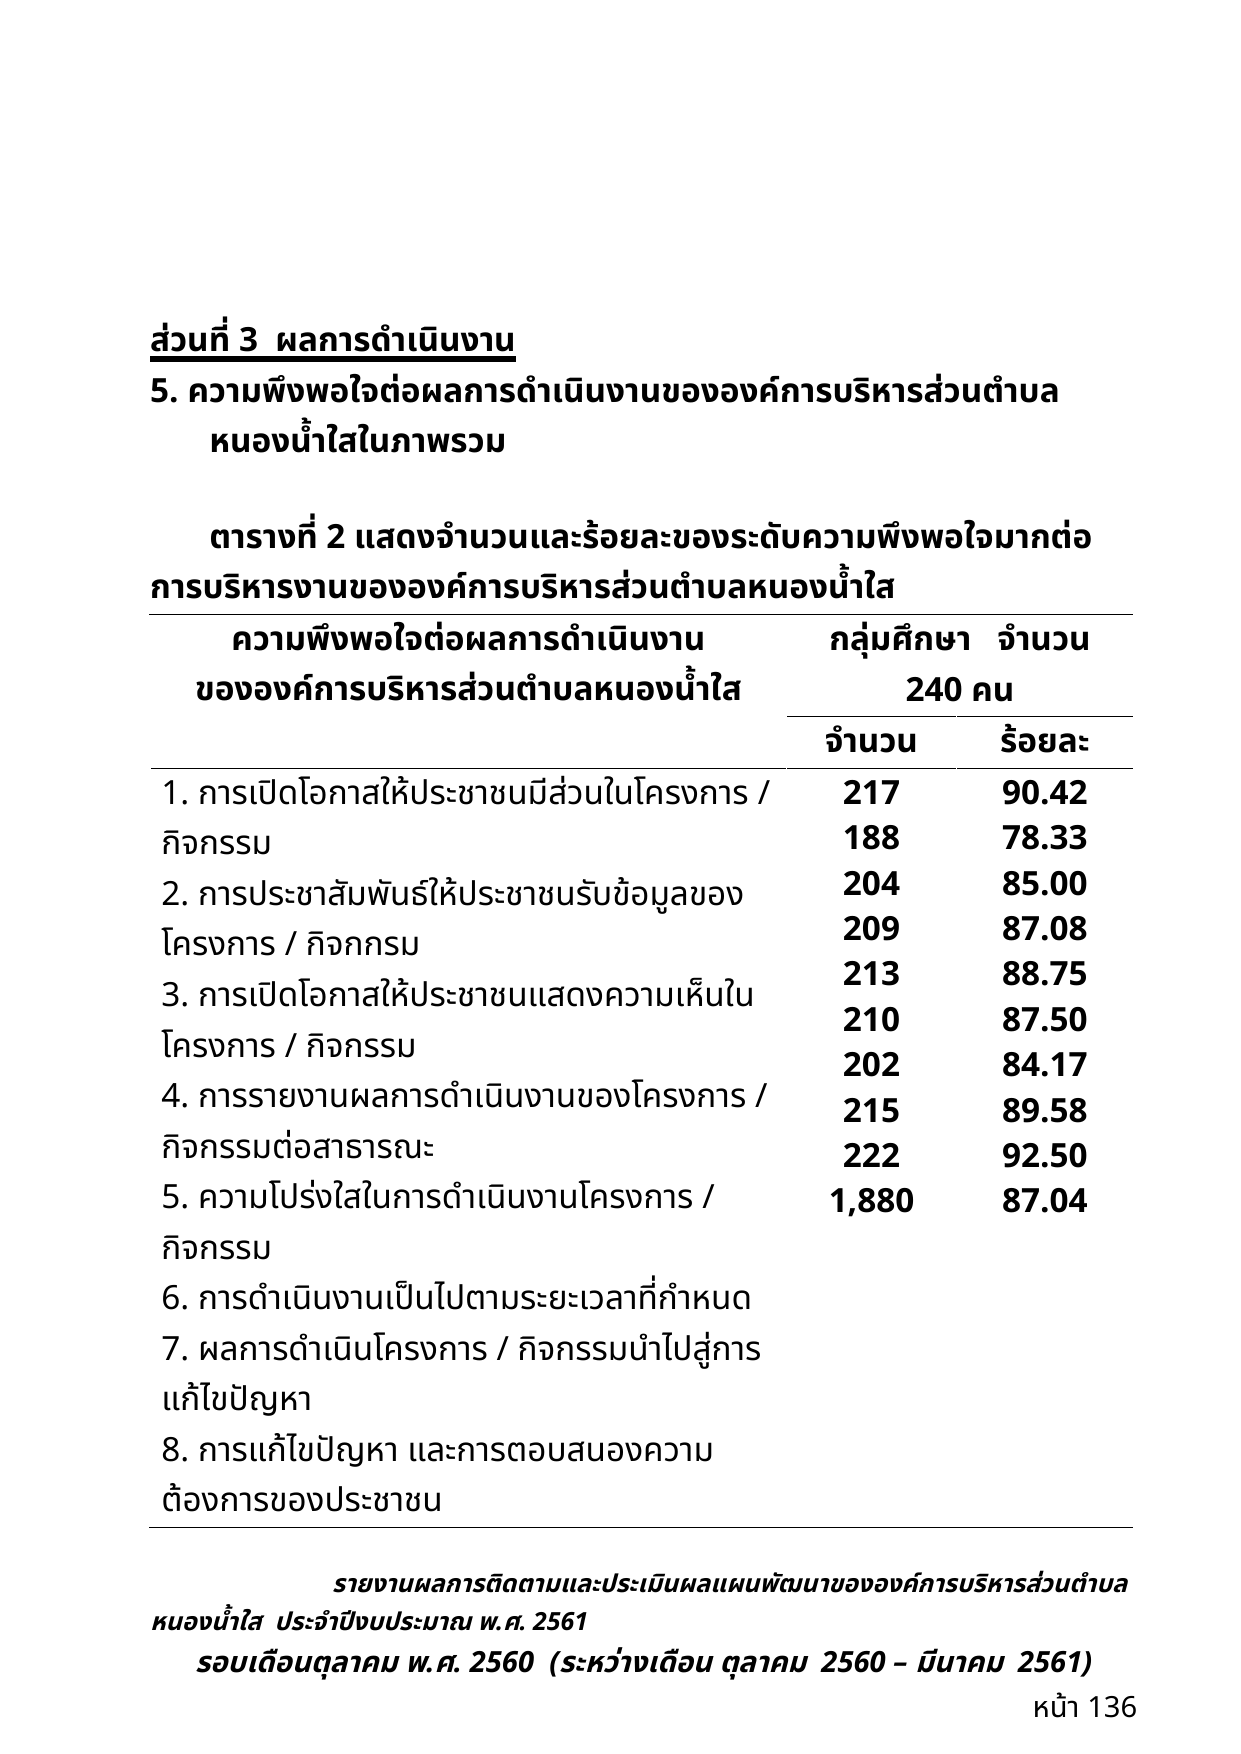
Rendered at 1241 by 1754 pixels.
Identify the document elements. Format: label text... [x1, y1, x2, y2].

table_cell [151, 769, 786, 1527]
table_header กลุ่มศึกษา จำนวน 240 คน [787, 615, 1133, 716]
text ส่วนที่ 3 ผลการดำเนินงาน [150, 316, 1137, 366]
text ตารางที่ 2 แสดงจำนวนและร้อยละของระดับความพึงพอใจมากต่อการบริหารงานขององค์การบริหารส่วนตำบลหนองน้ำใส [150, 513, 1137, 614]
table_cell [787, 769, 956, 1527]
table_cell จำนวน [787, 717, 956, 767]
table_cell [957, 769, 1133, 1527]
text 5. ความพึงพอใจต่อผลการดำเนินงานขององค์การบริหารส่วนตำบลหนองน้ำใสในภาพรวม [150, 366, 1137, 467]
table_header ความพึงพอใจต่อผลการดำเนินงาน ขององค์การบริหารส่วนตำบลหนองน้ำใส [151, 615, 786, 767]
table_cell ร้อยละ [957, 717, 1133, 767]
